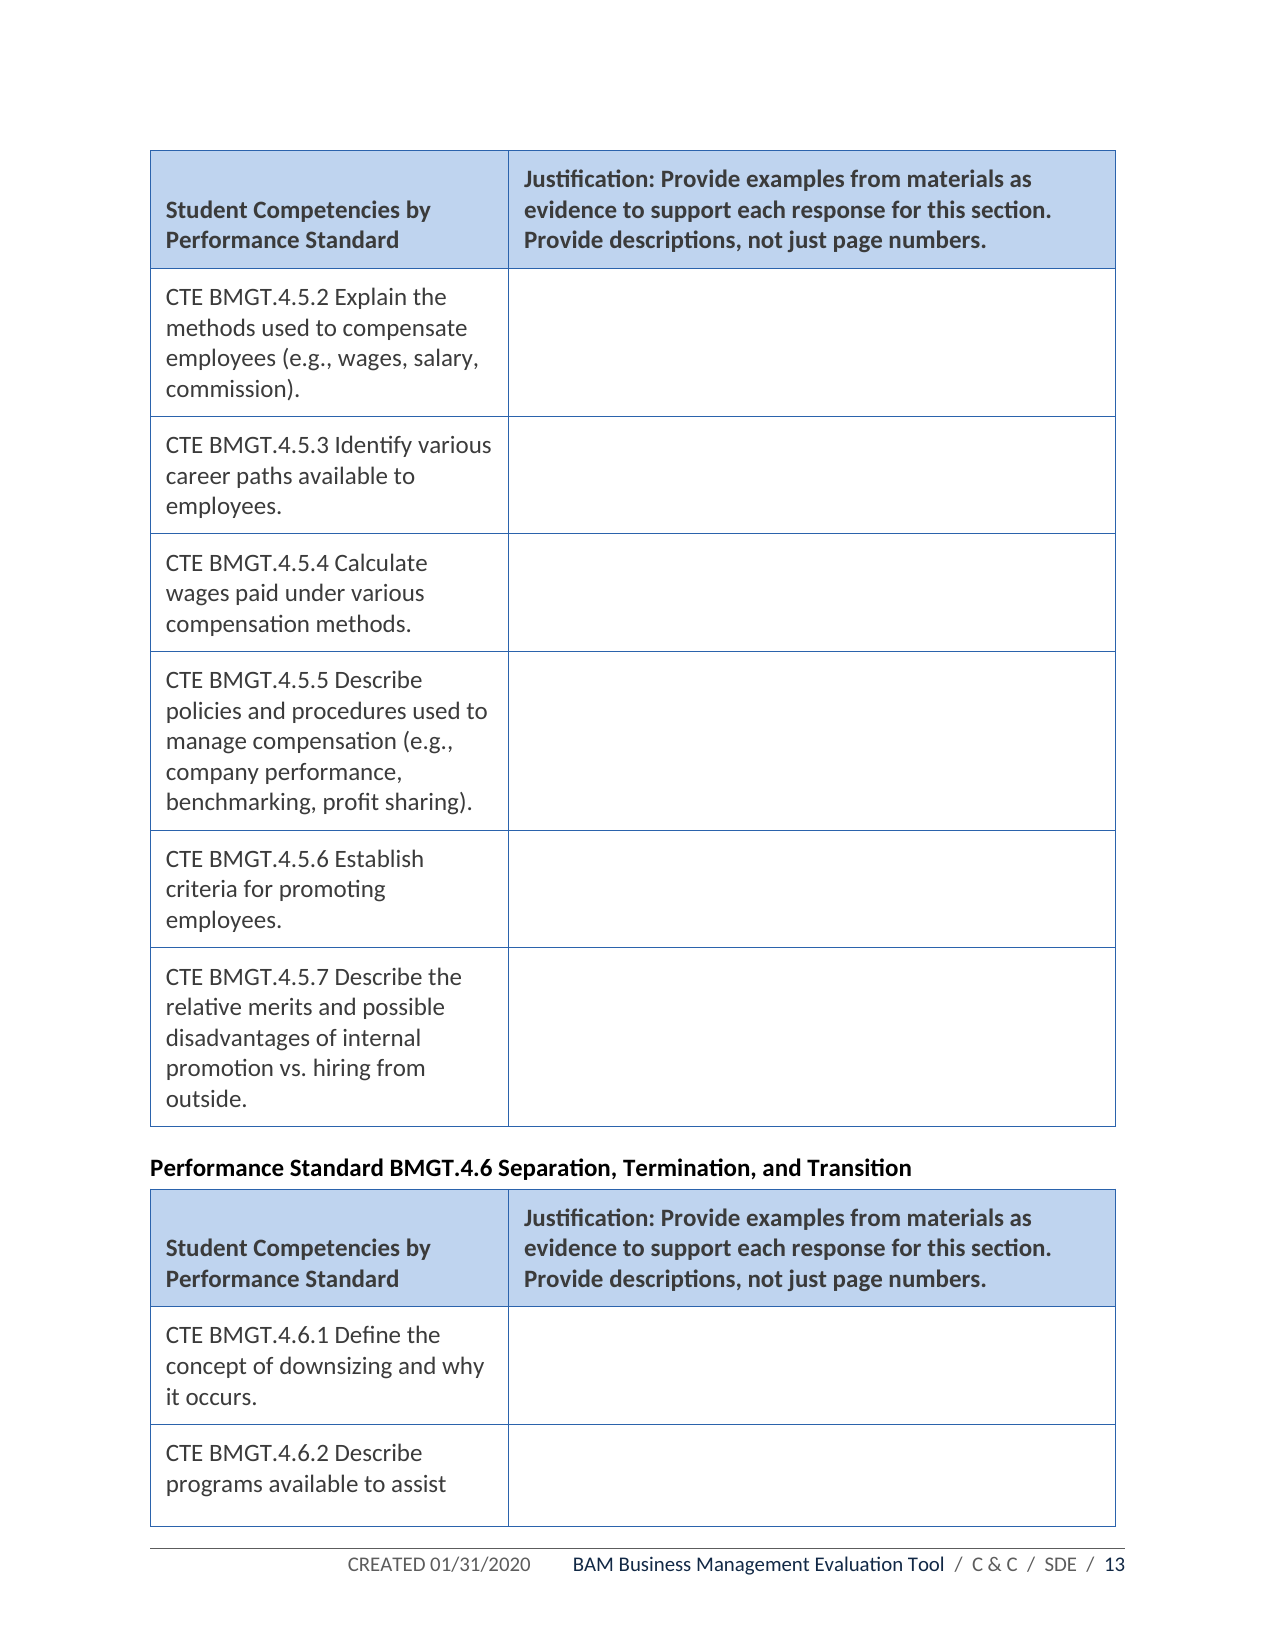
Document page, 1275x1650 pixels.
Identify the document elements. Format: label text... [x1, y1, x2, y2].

table_cell [509, 1425, 1115, 1526]
table_cell [509, 652, 1115, 829]
table_cell CTE BMGT.4.5.2 Explain the methods used to compensate employees (e.g., wages, salary, commission). [151, 269, 508, 416]
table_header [509, 151, 1115, 268]
table_cell [509, 831, 1115, 947]
table_cell CTE BMGT.4.5.6 Establish criteria for promoting employees. [151, 831, 508, 947]
table_cell CTE BMGT.4.5.5 Describe policies and procedures used to manage compensation (e.g., company performance, benchmarking, profit sharing). [151, 652, 508, 829]
table_cell [509, 948, 1115, 1126]
text Performance Standard BMGT.4.6 Separation, Termination, and Transition [150, 1152, 1125, 1182]
table_cell [509, 269, 1115, 416]
table_cell CTE BMGT.4.6.1 Define the concept of downsizing and why it occurs. [151, 1307, 508, 1424]
table_cell [509, 534, 1115, 651]
table_cell CTE BMGT.4.5.7 Describe the relative merits and possible disadvantages of internal promotion vs. hiring from outside. [151, 948, 508, 1126]
table_cell [509, 417, 1115, 533]
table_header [151, 151, 508, 268]
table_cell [151, 1425, 508, 1526]
table_header Justification: Provide examples from materials as evidence to support each response for this section. Provide descriptions, not just page numbers. [509, 1190, 1115, 1306]
table_header Student Competencies by Performance Standard [151, 1190, 508, 1306]
table_cell CTE BMGT.4.5.3 Identify various career paths available to employees. [151, 417, 508, 533]
table_cell [509, 1307, 1115, 1424]
table_cell CTE BMGT.4.5.4 Calculate wages paid under various compensation methods. [151, 534, 508, 651]
